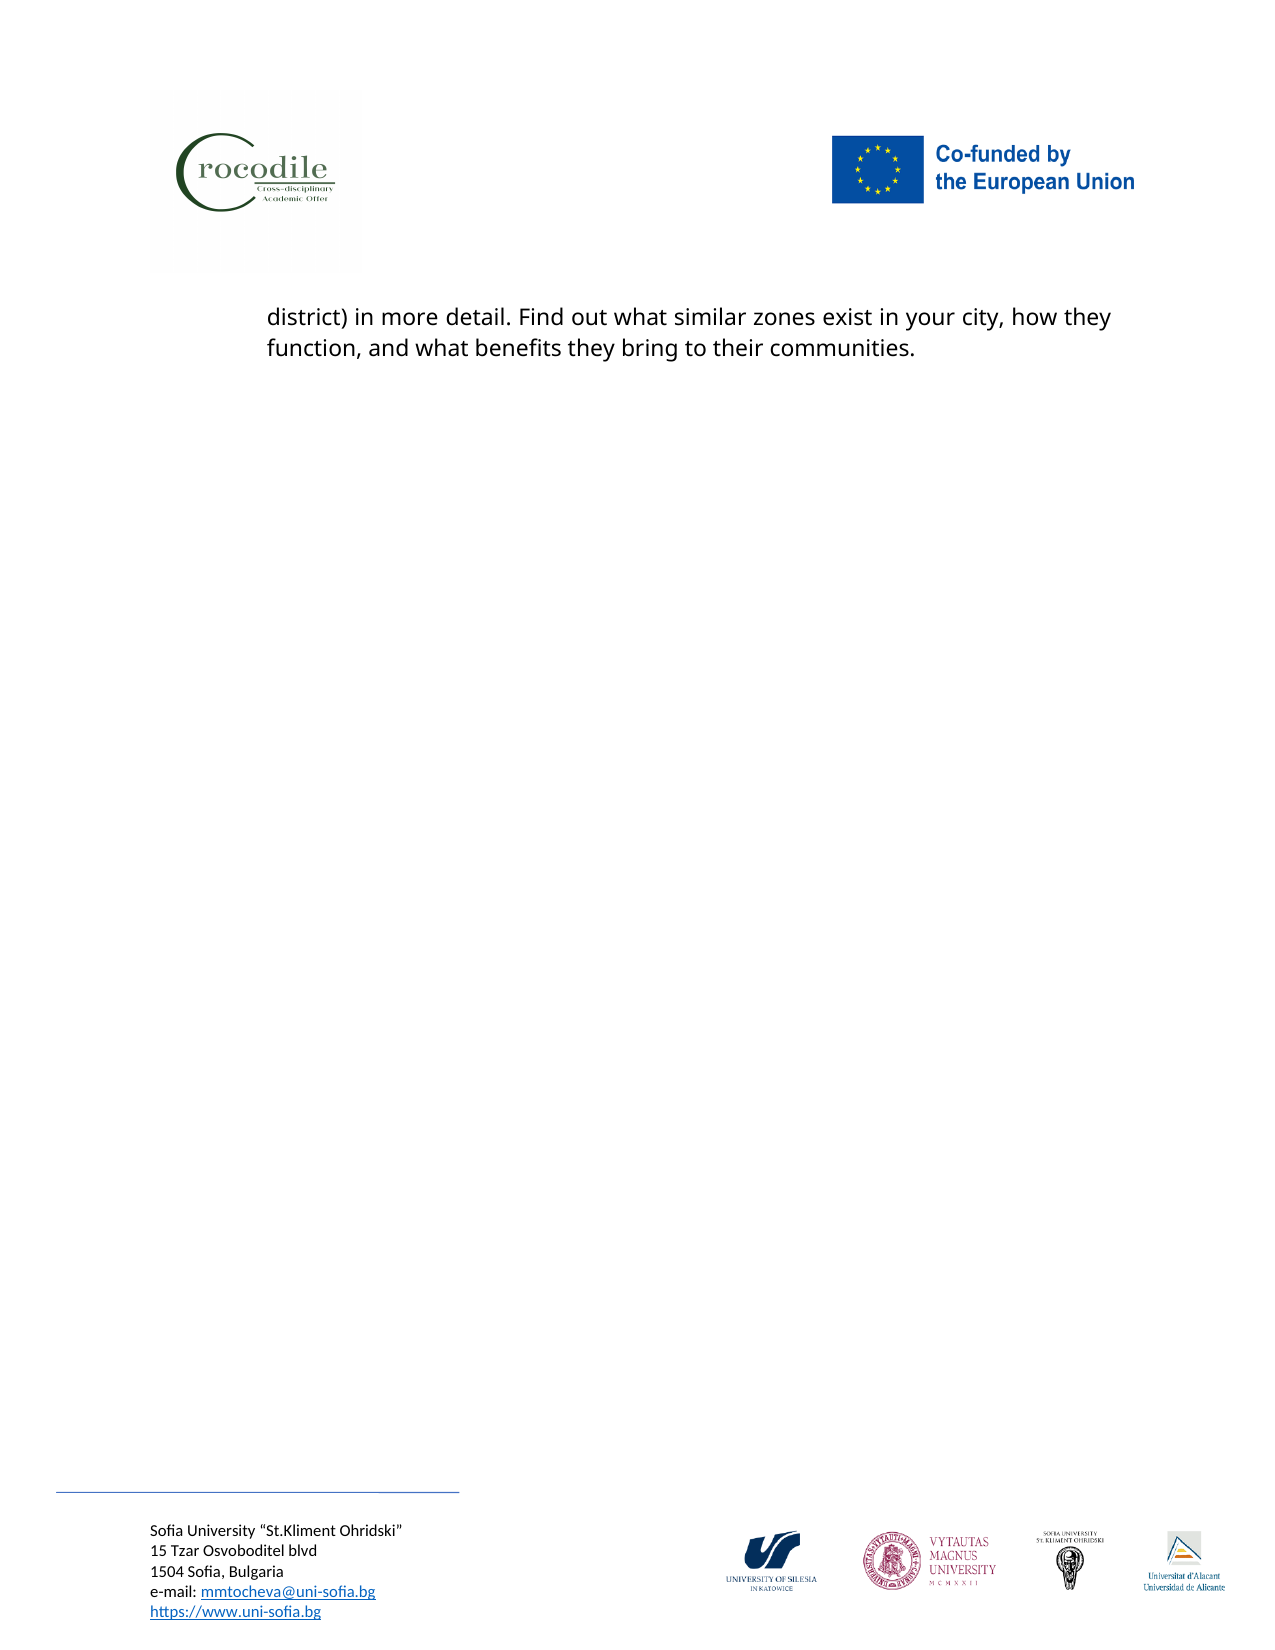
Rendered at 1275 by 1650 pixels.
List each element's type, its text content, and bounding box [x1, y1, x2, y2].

picture [747, 65, 1252, 262]
picture [702, 1440, 1275, 1650]
picture [150, 90, 363, 273]
